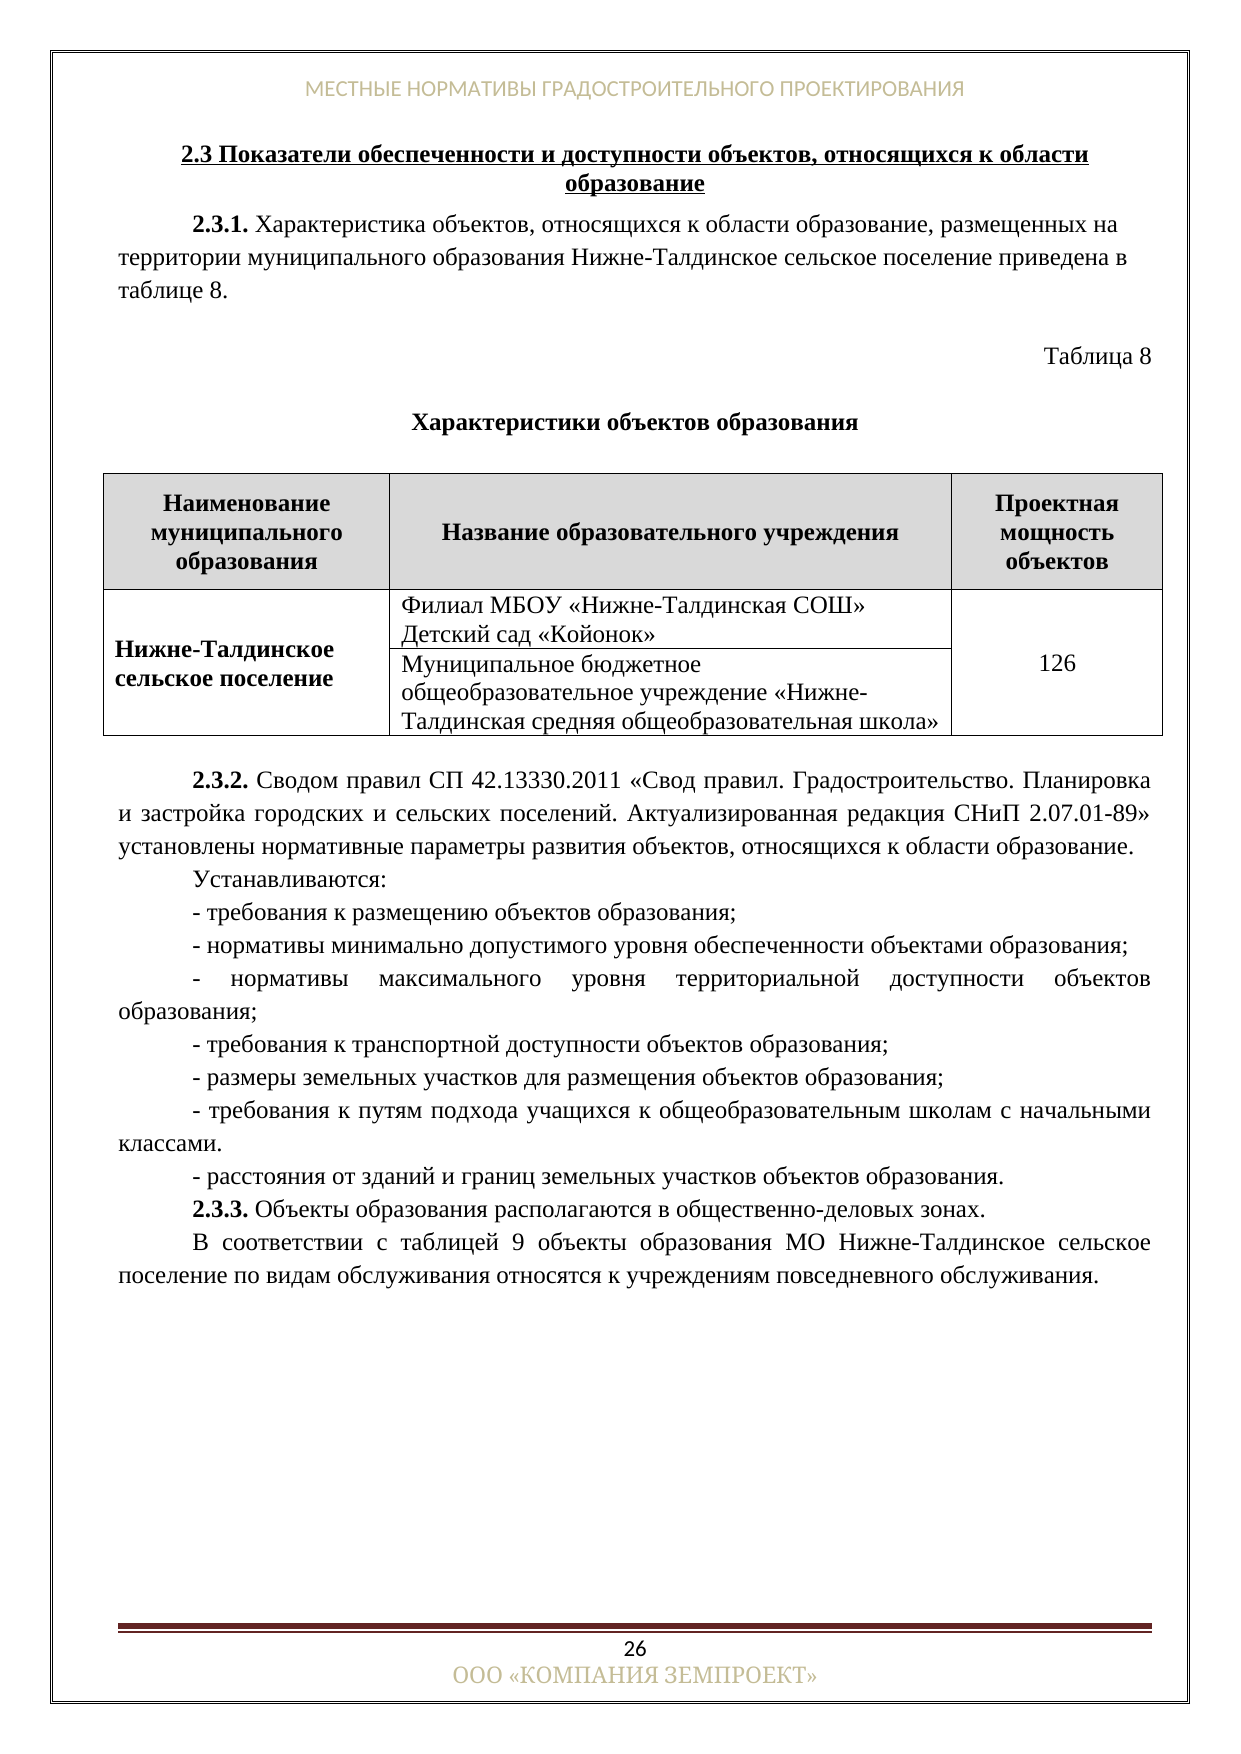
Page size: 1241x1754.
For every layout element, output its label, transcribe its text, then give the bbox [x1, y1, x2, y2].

text - нормативы максимального уровня территориальной доступности объектов образования; [118, 963, 1152, 1025]
text - требования к транспортной доступности объектов образования; [118, 1029, 1152, 1058]
text - размеры земельных участков для размещения объектов образования; [118, 1062, 1152, 1091]
text 2.3.3. Объекты образования располагаются в общественно-деловых зонах. [118, 1194, 1152, 1223]
text Характеристики объектов образования [118, 407, 1152, 436]
table_cell Муниципальное бюджетное общеобразовательное учреждение «Нижне-Талдинская средняя общеобразовательная школа» [390, 649, 951, 735]
table_cell 126 [952, 590, 1162, 735]
table_header Наименование муниципального образования [104, 474, 389, 589]
table_header Название образовательного учреждения [390, 474, 951, 589]
text 2.3.1. Характеристика объектов, относящихся к области образование, размещенных на территории муниципального образования Нижне-Талдинское сельское поселение приведена в таблице 8. [118, 209, 1152, 304]
subtitle 2.3 Показатели обеспеченности и доступности объектов, относящихся к области образование [118, 139, 1152, 196]
text - нормативы минимально допустимого уровня обеспеченности объектами образования; [118, 930, 1152, 959]
text - требования к размещению объектов образования; [118, 897, 1152, 926]
text В соответствии с таблицей 9 объекты образования МО Нижне-Талдинское сельское поселение по видам обслуживания относятся к учреждениям повседневного обслуживания. [118, 1227, 1152, 1289]
table_cell Филиал МБОУ «Нижне-Талдинская СОШ» Детский сад «Койонок» [581, 590, 951, 648]
text - требования к путям подхода учащихся к общеобразовательным школам с начальными классами. [118, 1095, 1152, 1157]
table_header Проектная мощность объектов [952, 474, 1162, 589]
text Устанавливаются: [118, 864, 1152, 893]
text - расстояния от зданий и границ земельных участков объектов образования. [118, 1161, 1152, 1190]
table_cell Нижне-Талдинское сельское поселение [104, 590, 389, 735]
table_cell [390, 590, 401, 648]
text 2.3.2. Сводом правил СП 42.13330.2011 «Свод правил. Градостроительство. Планировка и застройка городских и сельских поселений. Актуализированная редакция СНиП 2.07.01-89» установлены нормативные параметры развития объектов, относящихся к области образование. [118, 765, 1152, 859]
text Таблица 8 [118, 341, 1152, 370]
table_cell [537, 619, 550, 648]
